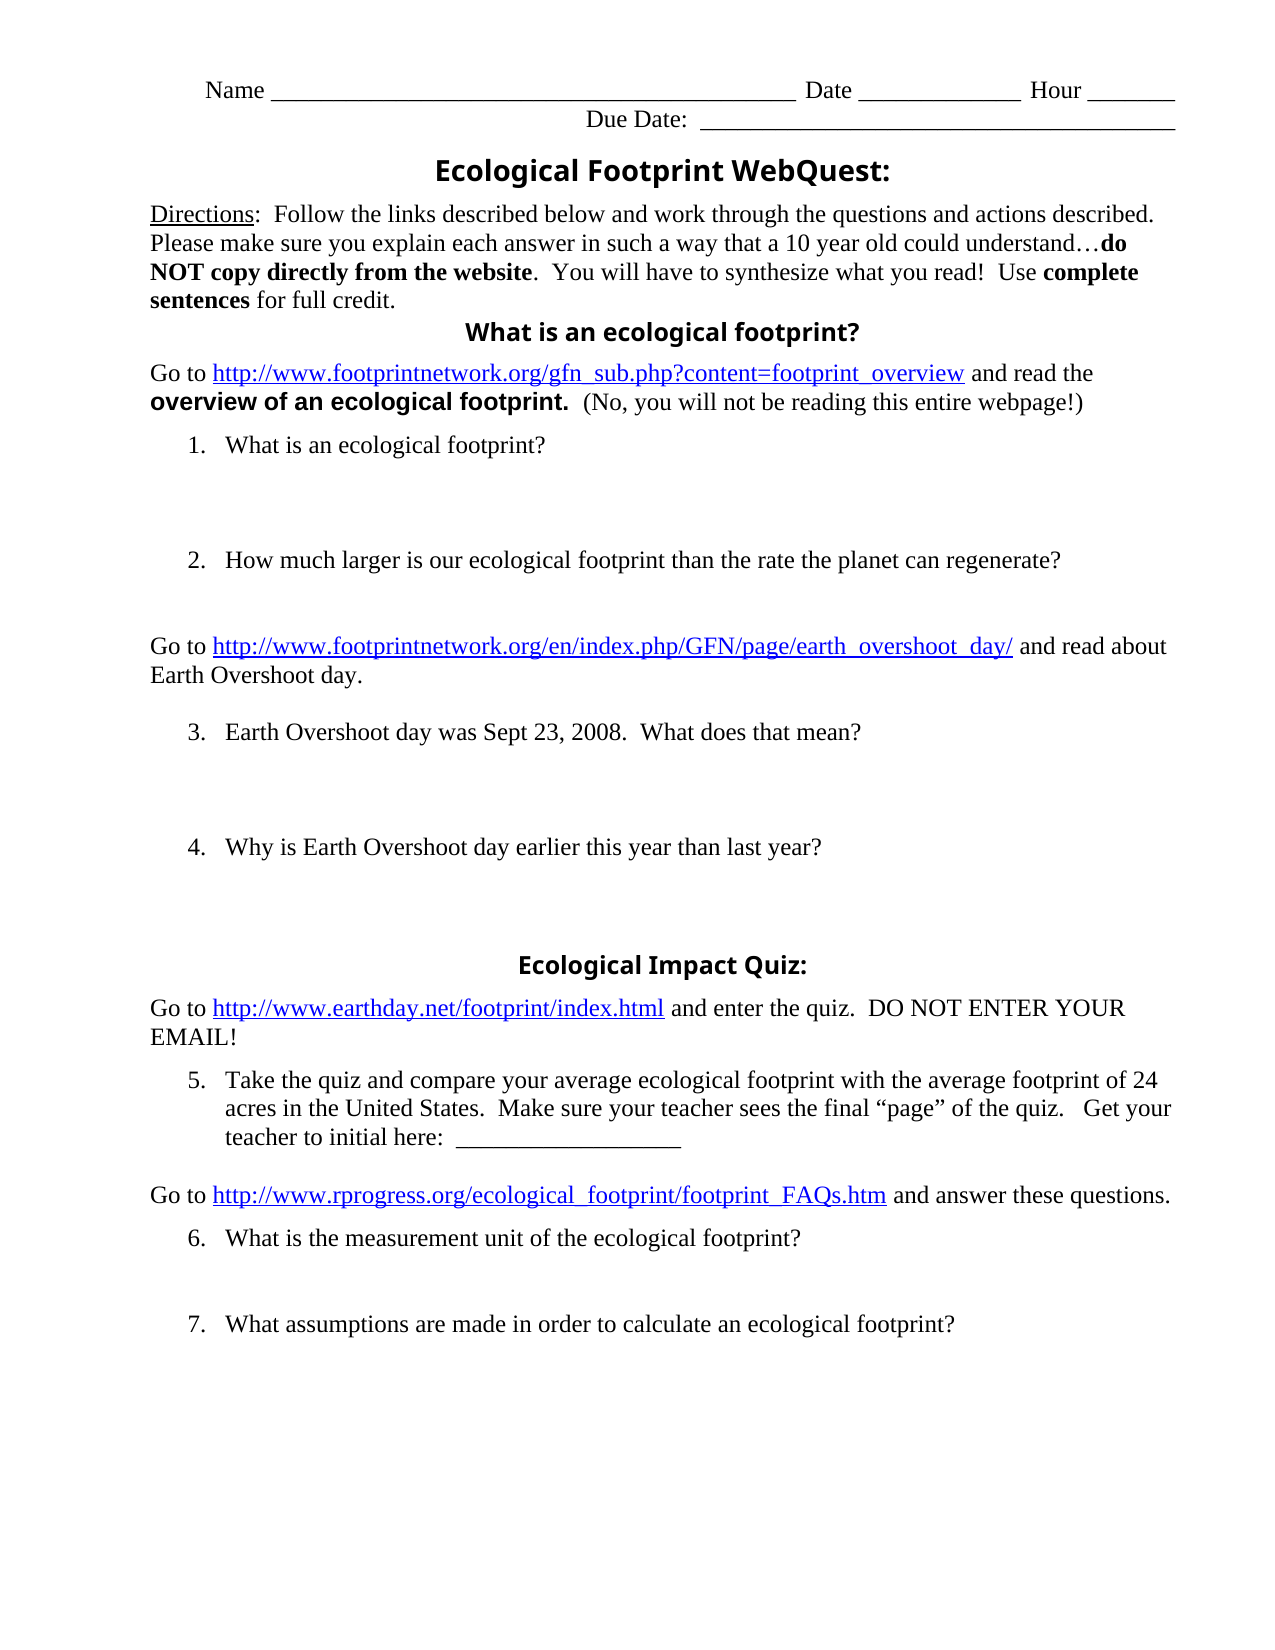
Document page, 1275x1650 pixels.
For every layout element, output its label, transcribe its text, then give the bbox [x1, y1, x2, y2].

list How much larger is our ecological footprint than the rate the planet can regenerate? [187, 545, 1175, 574]
text Go to http://www.rprogress.org/ecological_footprint/footprint_FAQs.htm and answer these questions. [150, 1180, 1175, 1208]
list What is the measurement unit of the ecological footprint? [187, 1223, 1175, 1252]
list Take the quiz and compare your average ecological footprint with the average footprint of 24 acres in the . Make sure your teacher sees the final “page” of the quiz. Get your teacher to initial here: __________________ [187, 1065, 1175, 1151]
text Ecological Footprint WebQuest: [150, 150, 1175, 190]
text Go to http://www.footprintnetwork.org/gfn_sub.php?content=footprint_overview and read the overview of an ecological footprint. (No, you will not be reading this entire webpage!) [150, 358, 1175, 416]
text Ecological Impact Quiz: [150, 947, 1175, 981]
list Why is Earth Overshoot day earlier this year than last year? [187, 832, 1175, 861]
list What is an ecological footprint? [187, 430, 1175, 459]
text Directions: Follow the links described below and work through the questions and actions described. Please make sure you explain each answer in such a way that a 10 year old could understand…do NOT copy directly from the website. You will have to synthesize what you read! Use complete sentences for full credit. [150, 199, 1175, 314]
text What is an ecological footprint? [150, 314, 1175, 348]
text Go to http://www.footprintnetwork.org/en/index.php/GFN/page/earth_overshoot_day/ and read about Earth Overshoot day. [150, 631, 1175, 689]
list What assumptions are made in order to calculate an ecological footprint? [187, 1309, 1175, 1338]
list Earth Overshoot day was . What does that mean? [187, 717, 1175, 746]
text Go to http://www.earthday.net/footprint/index.html and enter the quiz. DO NOT ENTER YOUR EMAIL! [150, 993, 1175, 1050]
